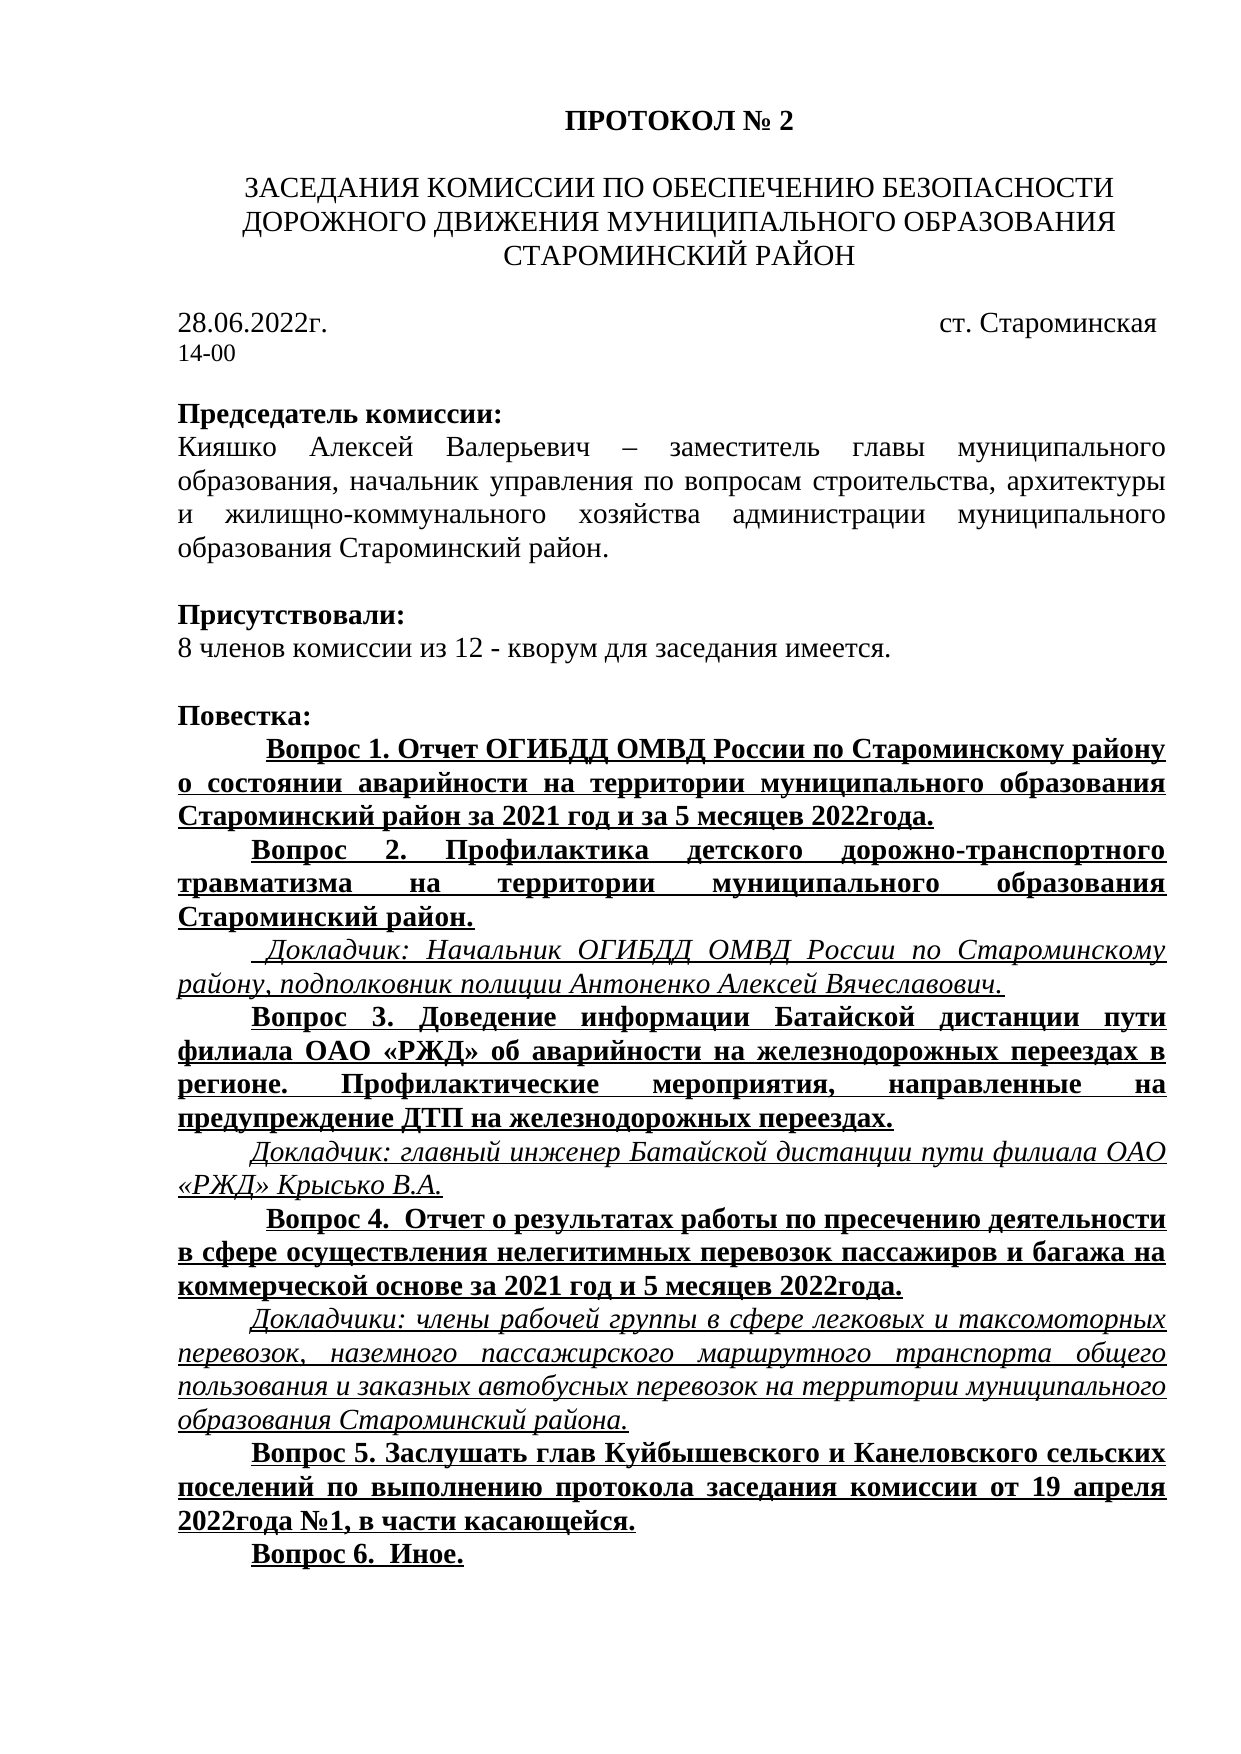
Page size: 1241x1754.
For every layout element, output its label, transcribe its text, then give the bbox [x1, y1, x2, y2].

text Докладчики: члены рабочей группы в сфере легковых и таксомоторных перевозок, наземного пассажирского маршрутного транспорта общего пользования и заказных автобусных перевозок на территории муниципального образования Староминский района. [177, 1301, 1167, 1364]
text Присутствовали: [177, 597, 1181, 631]
text Вопрос 2. Профилактика детского дорожно-транспортного травматизма на территории муниципального образования Староминский район. [177, 832, 1167, 894]
text Кияшко Алексей Валерьевич – заместитель главы муниципального образования, начальник управления по вопросам строительства, архитектуры и жилищно-коммунального хозяйства администрации муниципального образования Староминский район. [177, 429, 1167, 563]
text Вопрос 5. Заслушать глав Куйбышевского и Канеловского сельских поселений по выполнению протокола заседания комиссии от 19 апреля 2022года №1, в части касающейся. [177, 1499, 1167, 1536]
text Докладчики: члены рабочей группы в сфере легковых и таксомоторных перевозок, наземного пассажирского маршрутного транспорта общего пользования и заказных автобусных перевозок на территории муниципального образования Староминский района. [177, 1399, 1167, 1436]
text Вопрос 1. Отчет ОГИБДД ОМВД России по Староминскому району о состоянии аварийности на территории муниципального образования Староминский район за 2021 год и за 5 месяцев 2022года. [177, 731, 1167, 832]
text Вопрос 5. Заслушать глав Куйбышевского и Канеловского сельских поселений по выполнению протокола заседания комиссии от 19 апреля 2022года №1, в части касающейся. [177, 1436, 1167, 1498]
text Вопрос 4. Отчет о результатах работы по пресечению деятельности в сфере осуществления нелегитимных перевозок пассажиров и багажа на коммерческой основе за 2021 год и 5 месяцев 2022года. [177, 1201, 1167, 1301]
text 28.06.2022г. ст. Староминская [177, 305, 1181, 338]
text Докладчики: члены рабочей группы в сфере легковых и таксомоторных перевозок, наземного пассажирского маршрутного транспорта общего пользования и заказных автобусных перевозок на территории муниципального образования Староминский района. [177, 1365, 1167, 1398]
text 14-00 [177, 338, 1181, 367]
text Вопрос 6. Иное. [177, 1536, 1181, 1570]
text ЗАСЕДАНИЯ КОМИССИИ ПО ОБЕСПЕЧЕНИЮ БЕЗОПАСНОСТИ ДОРОЖНОГО ДВИЖЕНИЯ МУНИЦИПАЛЬНОГО ОБРАЗОВАНИЯ [177, 171, 1181, 238]
text 8 членов комиссии из 12 - кворум для заседания имеется. [177, 631, 1181, 664]
text Вопрос 2. Профилактика детского дорожно-транспортного травматизма на территории муниципального образования Староминский район. [177, 895, 1167, 932]
text СТАРОМИНСКИЙ РАЙОН [177, 238, 1181, 271]
text ПРОТОКОЛ № 2 [177, 103, 1181, 137]
text Повестка: [177, 698, 1167, 731]
text Председатель комиссии: [177, 396, 1167, 429]
text Докладчик: Начальник ОГИБДД ОМВД России по Староминскому району, подполковник полиции Антоненко Алексей Вячеславович. [177, 932, 1167, 999]
text Докладчик: главный инженер Батайской дистанции пути филиала ОАО «РЖД» Крысько В.А. [177, 1134, 1167, 1201]
text Вопрос 3. Доведение информации Батайской дистанции пути филиала ОАО «РЖД» об аварийности на железнодорожных переездах в регионе. Профилактические мероприятия, направленные на предупреждение ДТП на железнодорожных переездах. [177, 999, 1167, 1096]
text Вопрос 3. Доведение информации Батайской дистанции пути филиала ОАО «РЖД» об аварийности на железнодорожных переездах в регионе. Профилактические мероприятия, направленные на предупреждение ДТП на железнодорожных переездах. [177, 1097, 1167, 1134]
